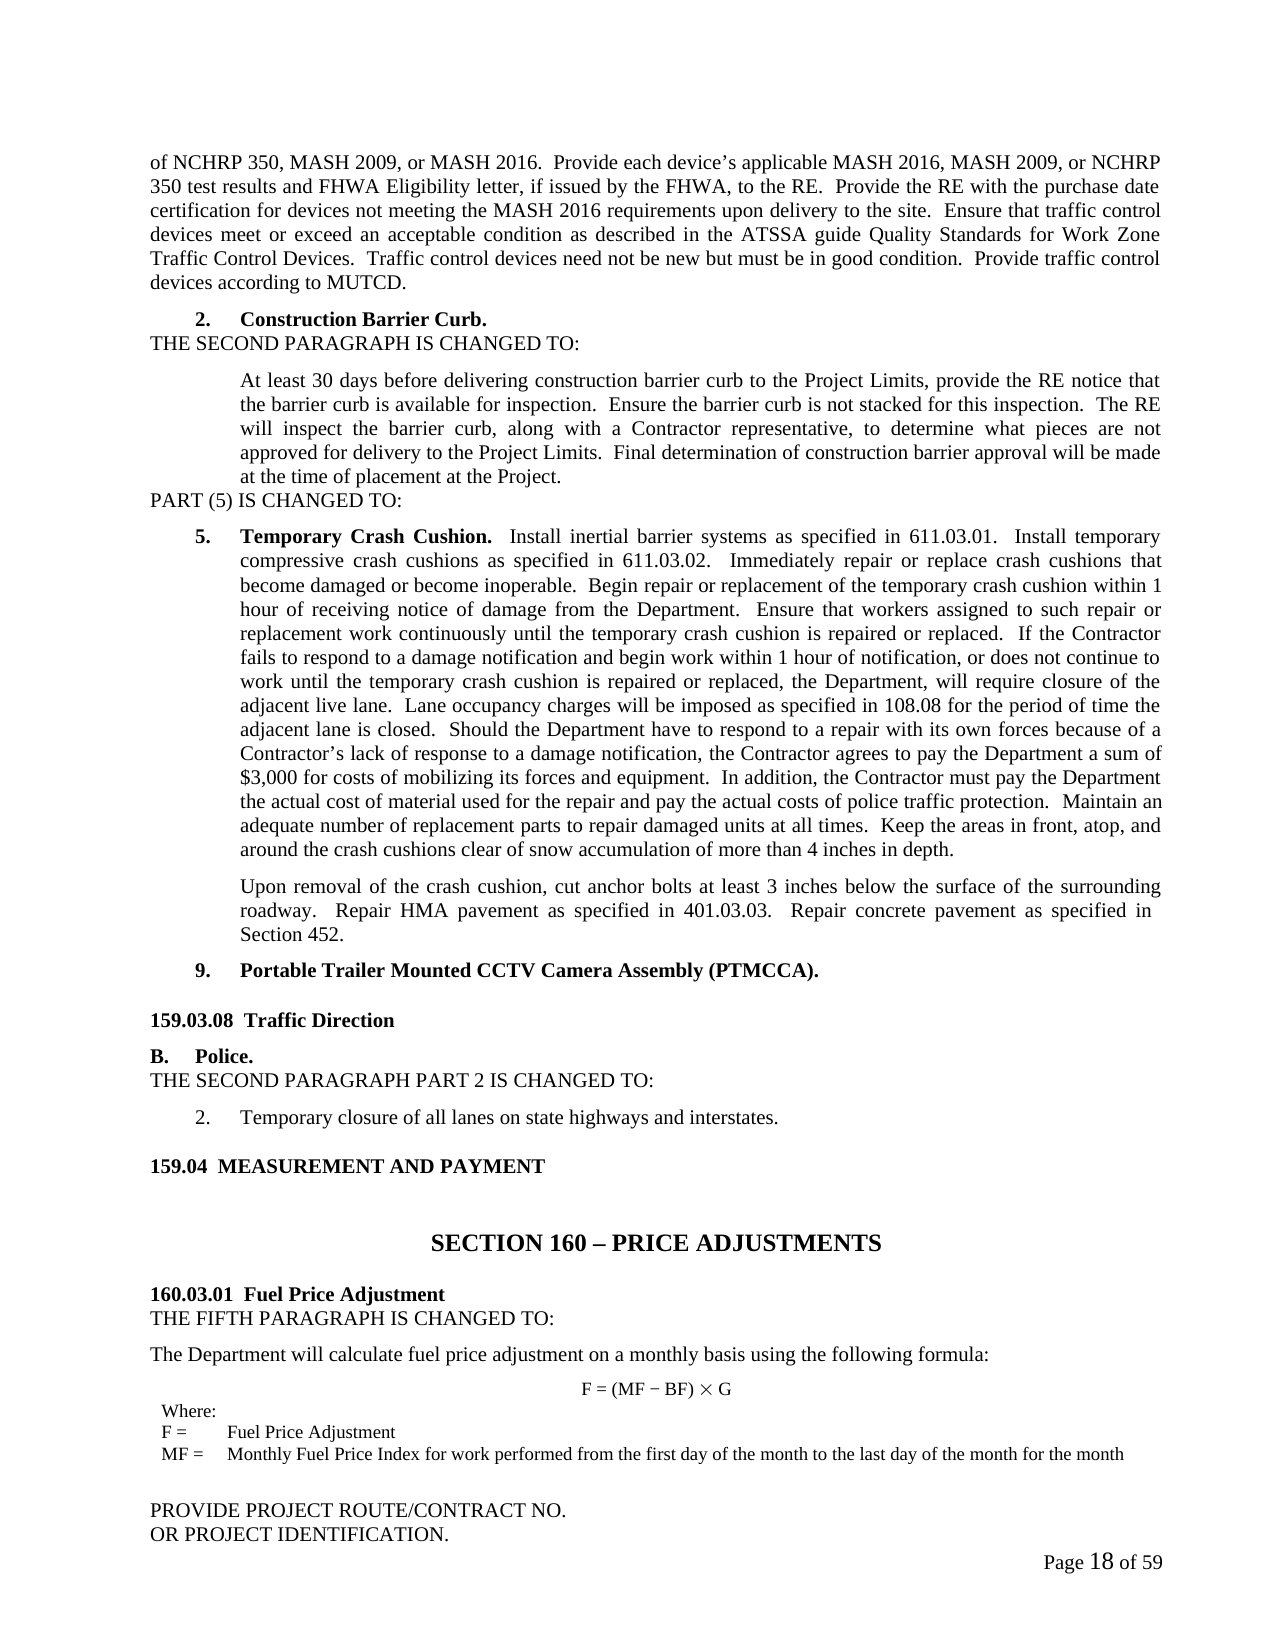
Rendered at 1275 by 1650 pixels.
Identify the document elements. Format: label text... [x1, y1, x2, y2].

text B. Police. [150, 1044, 1162, 1068]
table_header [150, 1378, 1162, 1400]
text THE SECOND PARAGRAPH part 2 is CHANGED TO: [150, 1068, 1162, 1092]
text 9. Portable Trailer Mounted CCTV Camera Assembly (PTMCCA). [195, 958, 1162, 982]
text 160.03.01 Fuel Price Adjustment [150, 1282, 1162, 1306]
text 159.03.08 Traffic Direction [150, 1007, 1162, 1032]
text part (5) is changed to: [150, 488, 1162, 512]
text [150, 150, 1162, 294]
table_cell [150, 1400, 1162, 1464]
text THE fifth PARAGRAPH is CHANGED TO: [150, 1306, 1162, 1330]
text 2. Construction Barrier Curb. [195, 307, 1162, 331]
text Section 160 – Price Adjustments [150, 1228, 1162, 1257]
text THE SECOND PARAGRAPH is CHANGED TO: [150, 331, 1162, 355]
text 5. Temporary Crash Cushion. Install inertial barrier systems as specified in 611.03.01. Install temporary compressive crash cushions as specified in 611.03.02. Immediately repair or replace crash cushions that become damaged or become inoperable. Begin repair or replacement of the temporary crash cushion within 1 hour of receiving notice of damage from the Department. Ensure that workers assigned to such repair or replacement work continuously until the temporary crash cushion is repaired or replaced. If the Contractor fails to respond to a damage notification and begin work within 1 hour of notification, or does not continue to work until the temporary crash cushion is repaired or replaced, the Department, will require closure of the adjacent live lane. Lane occupancy charges will be imposed as specified in 108.08 for the period of time the adjacent lane is closed. Should the Department have to respond to a repair with its own forces because of a Contractor’s lack of response to a damage notification, the Contractor agrees to pay the Department a sum of $3,000 for costs of mobilizing its forces and equipment. In addition, the Contractor must pay the Department the actual cost of material used for the repair and pay the actual costs of police traffic protection. Maintain an adequate number of replacement parts to repair damaged units at all times. Keep the areas in front, atop, and around the crash cushions clear of snow accumulation of more than 4 inches in depth. [195, 524, 1162, 861]
text 159.04 Measurement and Payment [150, 1154, 1162, 1178]
text At least 30 days before delivering construction barrier curb to the Project Limits, provide the RE notice that the barrier curb is available for inspection. Ensure the barrier curb is not stacked for this inspection. The RE will inspect the barrier curb, along with a Contractor representative, to determine what pieces are not approved for delivery to the Project Limits. Final determination of construction barrier approval will be made at the time of placement at the Project. [240, 367, 1162, 488]
list 2. Temporary closure of all lanes on state highways and interstates. [195, 1105, 1162, 1129]
text Upon removal of the crash cushion, cut anchor bolts at least 3 inches below the surface of the surrounding roadway. Repair HMA pavement as specified in 401.03.03. Repair concrete pavement as specified in Section 452. [240, 874, 1162, 946]
text The Department will calculate fuel price adjustment on a monthly basis using the following formula: [150, 1342, 1162, 1366]
